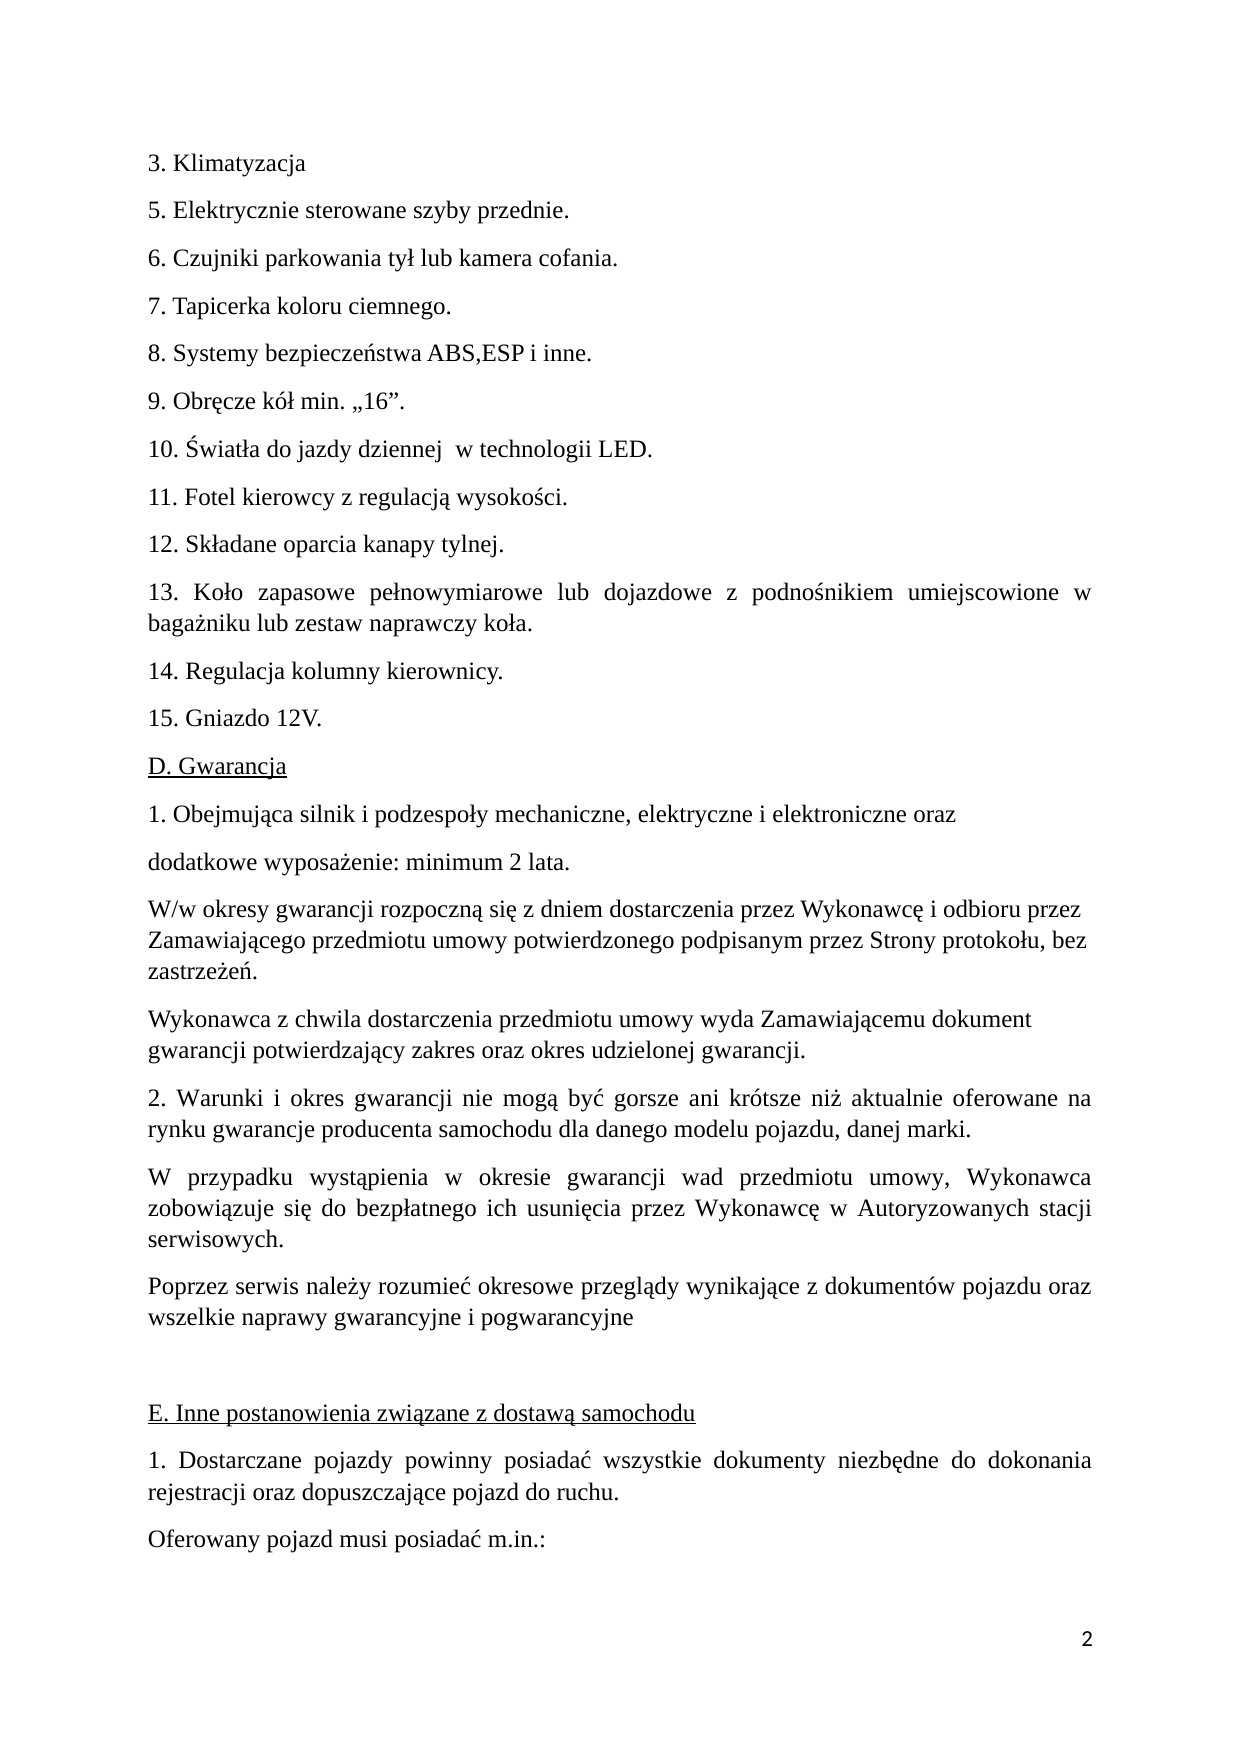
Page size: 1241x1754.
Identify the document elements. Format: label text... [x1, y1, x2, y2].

text dodatkowe wyposażenie: minimum 2 lata. [148, 847, 1093, 875]
text W przypadku wystąpienia w okresie gwarancji wad przedmiotu umowy, Wykonawca zobowiązuje się do bezpłatnego ich usunięcia przez Wykonawcę w Autoryzowanych stacji serwisowych. [148, 1162, 1093, 1252]
text Wykonawca z chwila dostarczenia przedmiotu umowy wyda Zamawiającemu dokument gwarancji potwierdzający zakres oraz okres udzielonej gwarancji. [148, 1004, 1093, 1064]
text 6. Czujniki parkowania tył lub kamera cofania. [148, 243, 1093, 272]
text 15. Gniazdo 12V. [148, 703, 1093, 732]
text Oferowany pojazd musi posiadać m.in.: [148, 1524, 1093, 1553]
text W/w okresy gwarancji rozpoczną się z dniem dostarczenia przez Wykonawcę i odbioru przez Zamawiającego przedmiotu umowy potwierdzonego podpisanym przez Strony protokołu, bez zastrzeżeń. [148, 894, 1093, 985]
text 3. Klimatyzacja [148, 148, 1093, 176]
text 14. Regulacja kolumny kierownicy. [148, 656, 1093, 684]
text 8. Systemy bezpieczeństwa ABS,ESP i inne. [148, 338, 1093, 367]
text 12. Składane oparcia kanapy tylnej. [148, 529, 1093, 558]
text Poprzez serwis należy rozumieć okresowe przeglądy wynikające z dokumentów pojazdu oraz wszelkie naprawy gwarancyjne i pogwarancyjne [148, 1271, 1093, 1331]
text 1. Dostarczane pojazdy powinny posiadać wszystkie dokumenty niezbędne do dokonania rejestracji oraz dopuszczające pojazd do ruchu. [148, 1446, 1093, 1505]
text 10. Światła do jazdy dziennej w technologii LED. [148, 434, 1093, 463]
text 7. Tapicerka koloru ciemnego. [148, 291, 1093, 319]
text E. Inne postanowienia związane z dostawą samochodu [148, 1398, 1093, 1427]
text D. Gwarancja [148, 751, 1093, 780]
text 9. Obręcze kół min. „16”. [148, 386, 1093, 415]
text 1. Obejmująca silnik i podzespoły mechaniczne, elektryczne i elektroniczne oraz [148, 799, 1093, 828]
text 5. Elektrycznie sterowane szyby przednie. [148, 195, 1093, 224]
text 11. Fotel kierowcy z regulacją wysokości. [148, 482, 1093, 510]
text 2. Warunki i okres gwarancji nie mogą być gorsze ani krótsze niż aktualnie oferowane na rynku gwarancje producenta samochodu dla danego modelu pojazdu, danej marki. [148, 1083, 1093, 1143]
text 13. Koło zapasowe pełnowymiarowe lub dojazdowe z podnośnikiem umiejscowione w bagażniku lub zestaw naprawczy koła. [148, 577, 1093, 637]
